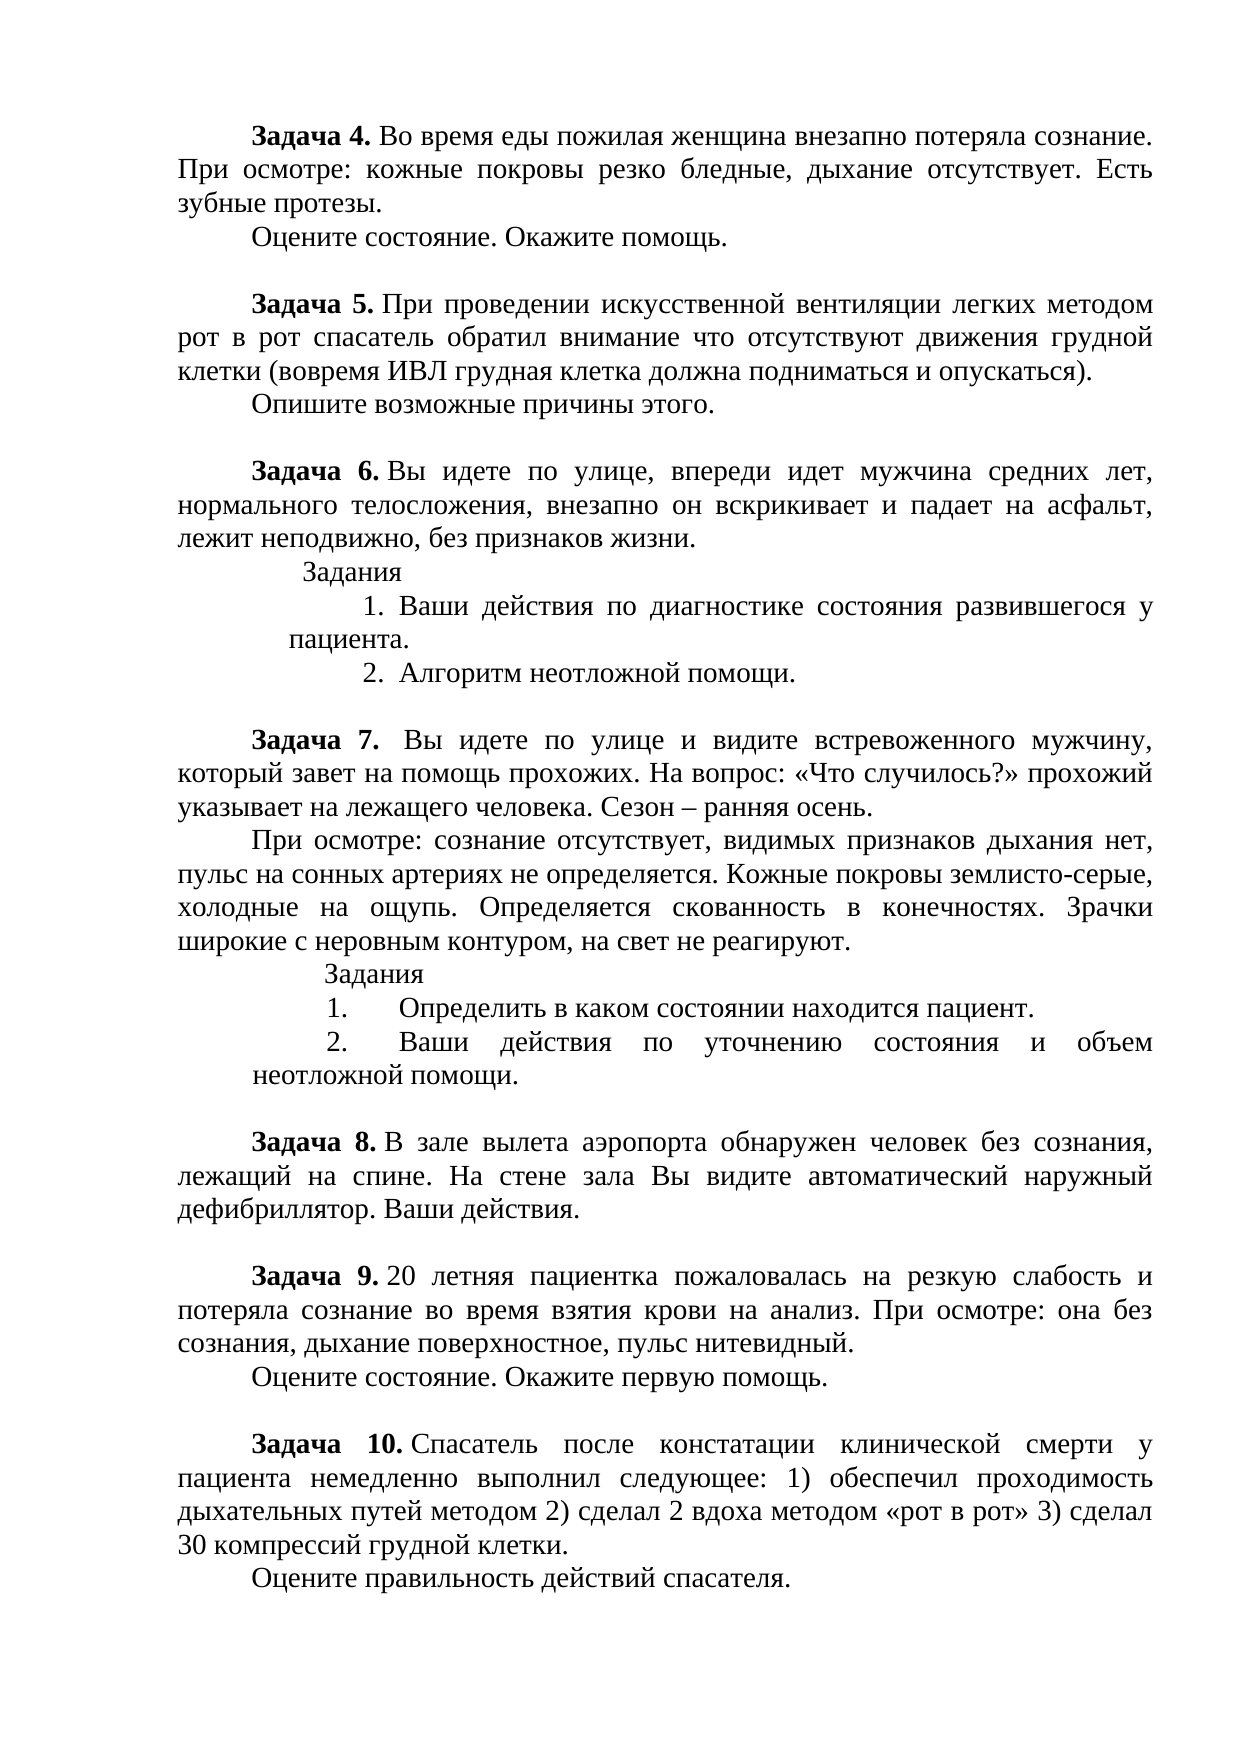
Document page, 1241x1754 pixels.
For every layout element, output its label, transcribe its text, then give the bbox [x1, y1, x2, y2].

list Ваши действия по диагностике состояния развившегося у пациента. [288, 588, 1154, 655]
text Задания [177, 554, 1154, 588]
text Опишите возможные причины этого. [177, 386, 1154, 420]
text Оцените правильность действий спасателя. [177, 1560, 1154, 1594]
text Задача 8. В зале вылета аэропорта обнаружен человек без сознания, лежащий на спине. На стене зала Вы видите автоматический наружный дефибриллятор. Ваши действия. [177, 1124, 1154, 1225]
text Оцените состояние. Окажите помощь. [177, 219, 1154, 252]
text Задача 10. Спасатель после констатации клинической смерти у пациента немедленно выполнил следующее: 1) обеспечил проходимость дыхательных путей методом 2) сделал 2 вдоха методом «рот в рот» 3) сделал 30 компрессий грудной клетки. [177, 1426, 1154, 1560]
text Задача 7. Вы идете по улице и видите встревоженного мужчину, который завет на помощь прохожих. На вопрос: «Что случилось?» прохожий указывает на лежащего человека. Сезон – ранняя осень. [177, 722, 1154, 822]
text Задача 6. Вы идете по улице, впереди идет мужчина средних лет, нормального телосложения, внезапно он вскрикивает и падает на асфальт, лежит неподвижно, без признаков жизни. [177, 453, 1154, 554]
list Ваши действия по уточнению состояния и объем неотложной помощи. [252, 1024, 1154, 1091]
text Задача 4. Во время еды пожилая женщина внезапно потеряла сознание. При осмотре: кожные покровы резко бледные, дыхание отсутствует. Есть зубные протезы. [177, 118, 1154, 219]
text Задания [177, 957, 1154, 990]
text При осмотре: сознание отсутствует, видимых признаков дыхания нет, пульс на сонных артериях не определяется. Кожные покровы землисто-серые, холодные на ощупь. Определяется скованность в конечностях. Зрачки широкие с неровным контуром, на свет не реагируют. [177, 822, 1154, 957]
text Задача 5. При проведении искусственной вентиляции легких методом рот в рот спасатель обратил внимание что отсутствуют движения грудной клетки (вовремя ИВЛ грудная клетка должна подниматься и опускаться). [177, 286, 1154, 386]
list Определить в каком состоянии находится пациент. [252, 990, 1154, 1024]
list Алгоритм неотложной помощи. [288, 655, 1154, 688]
text Задача 9. 20 летняя пациентка пожаловалась на резкую слабость и потеряла сознание во время взятия крови на анализ. При осмотре: она без сознания, дыхание поверхностное, пульс нитевидный. [177, 1258, 1154, 1359]
text Оцените состояние. Окажите первую помощь. [177, 1359, 1154, 1393]
